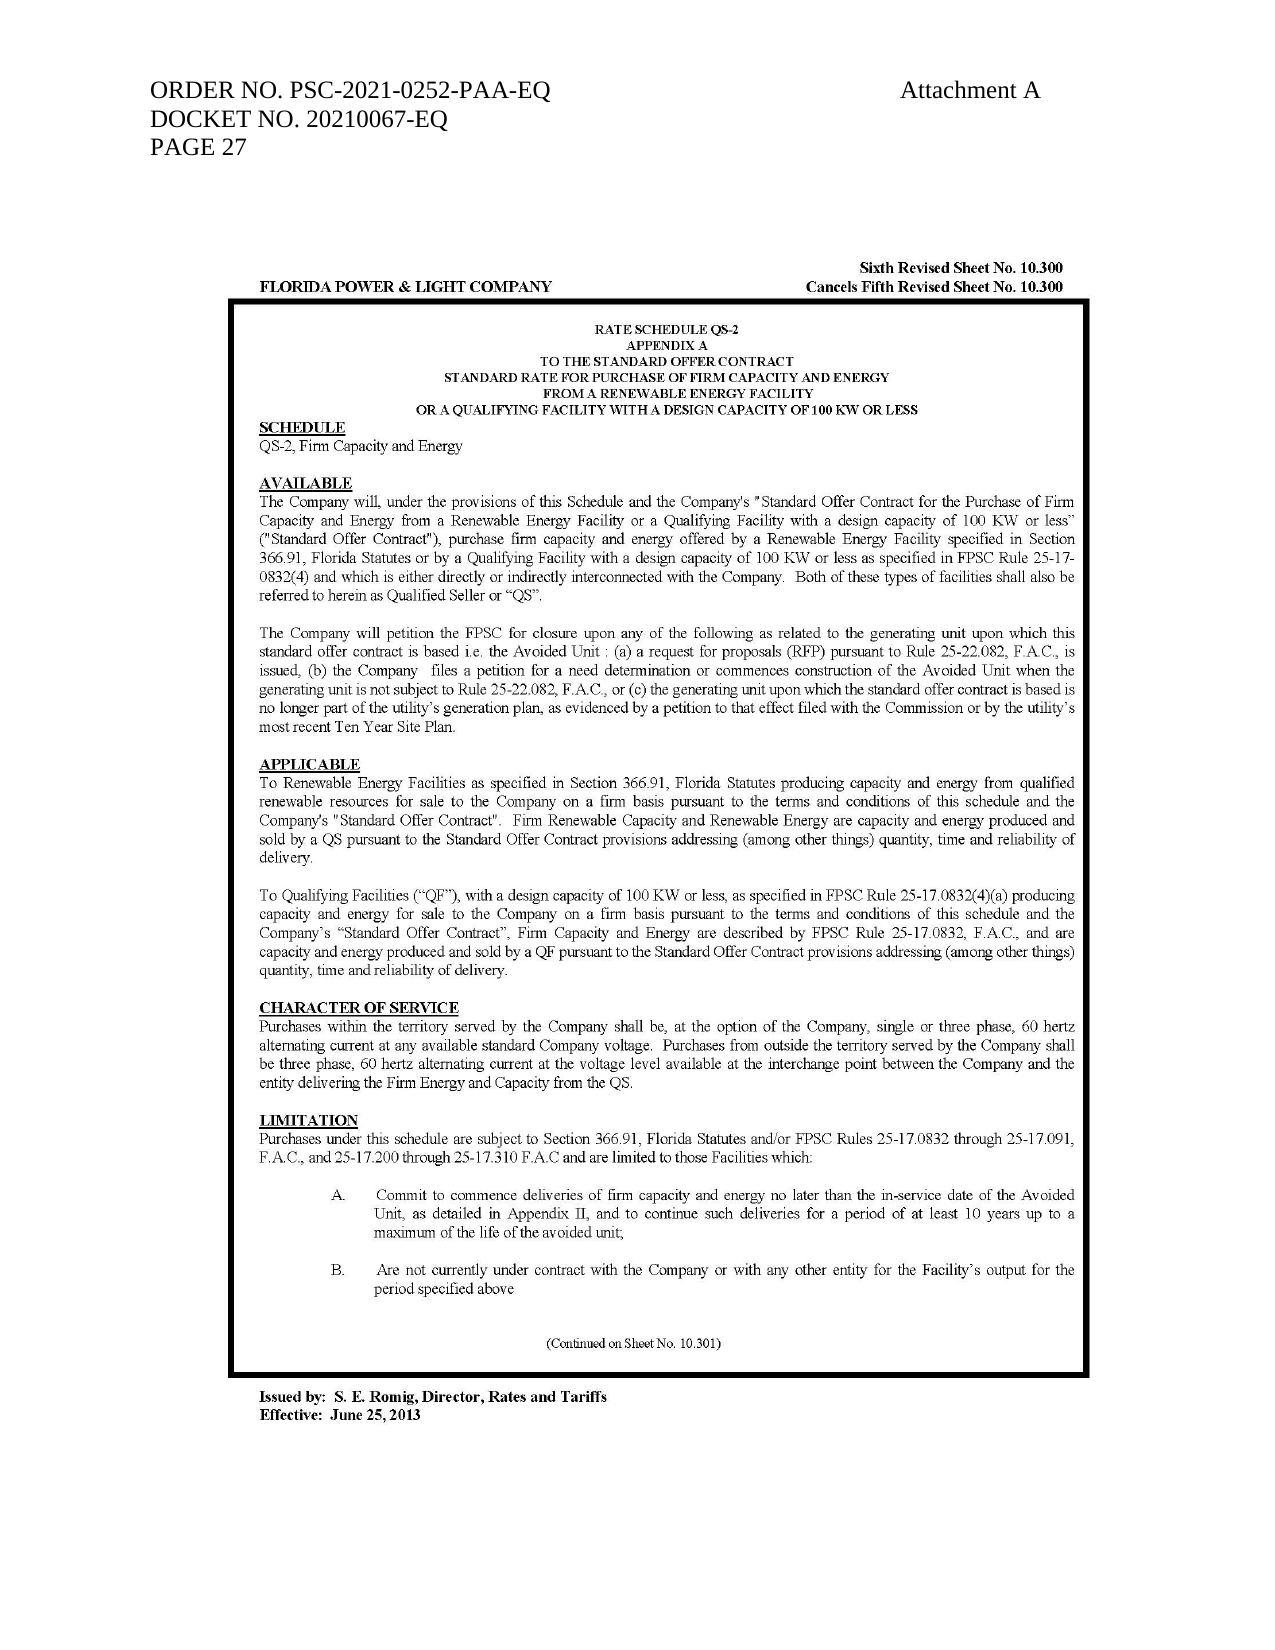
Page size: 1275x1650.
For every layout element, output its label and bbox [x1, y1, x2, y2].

picture [150, 190, 1125, 1452]
